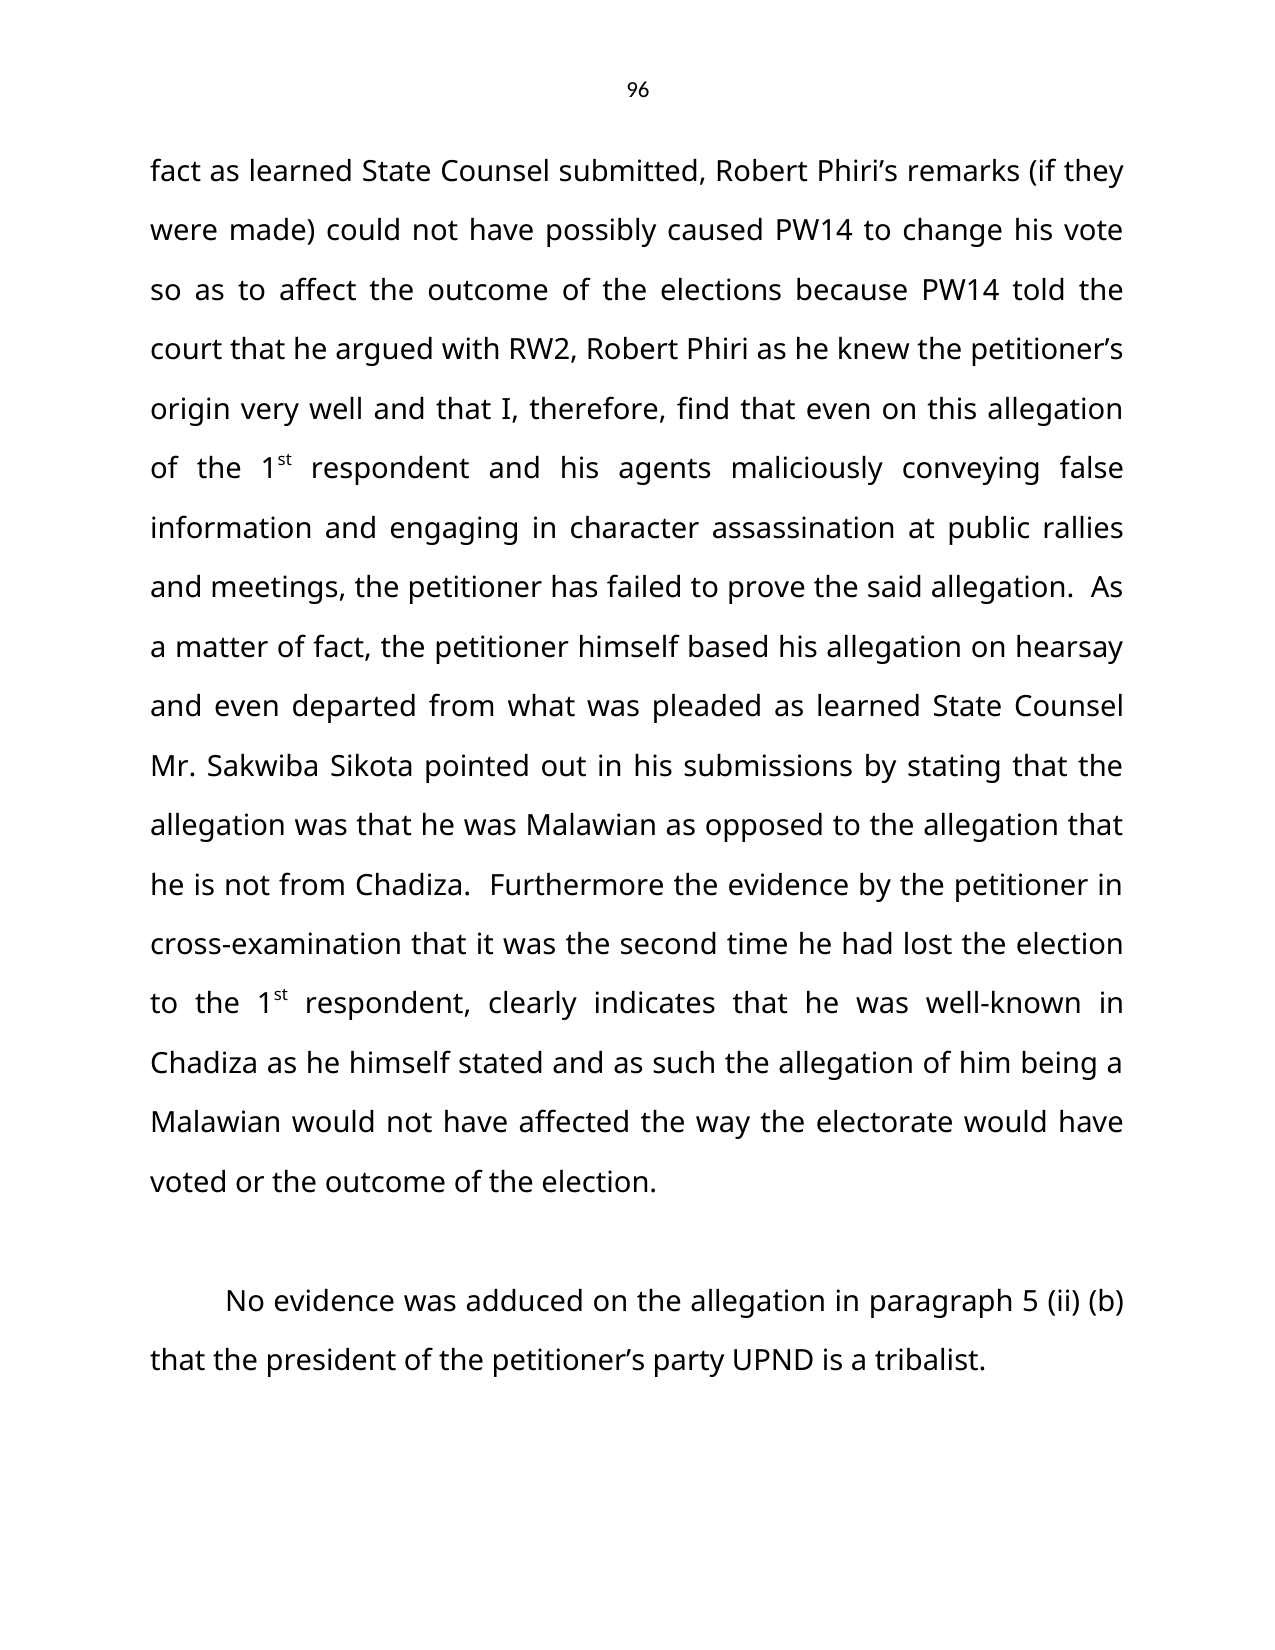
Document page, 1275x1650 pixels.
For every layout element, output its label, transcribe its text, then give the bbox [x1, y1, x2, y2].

text No evidence was adduced on the allegation in paragraph 5 (ii) (b) that the president of the petitioner’s party UPND is a tribalist. [150, 1280, 1125, 1379]
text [150, 150, 1125, 1201]
